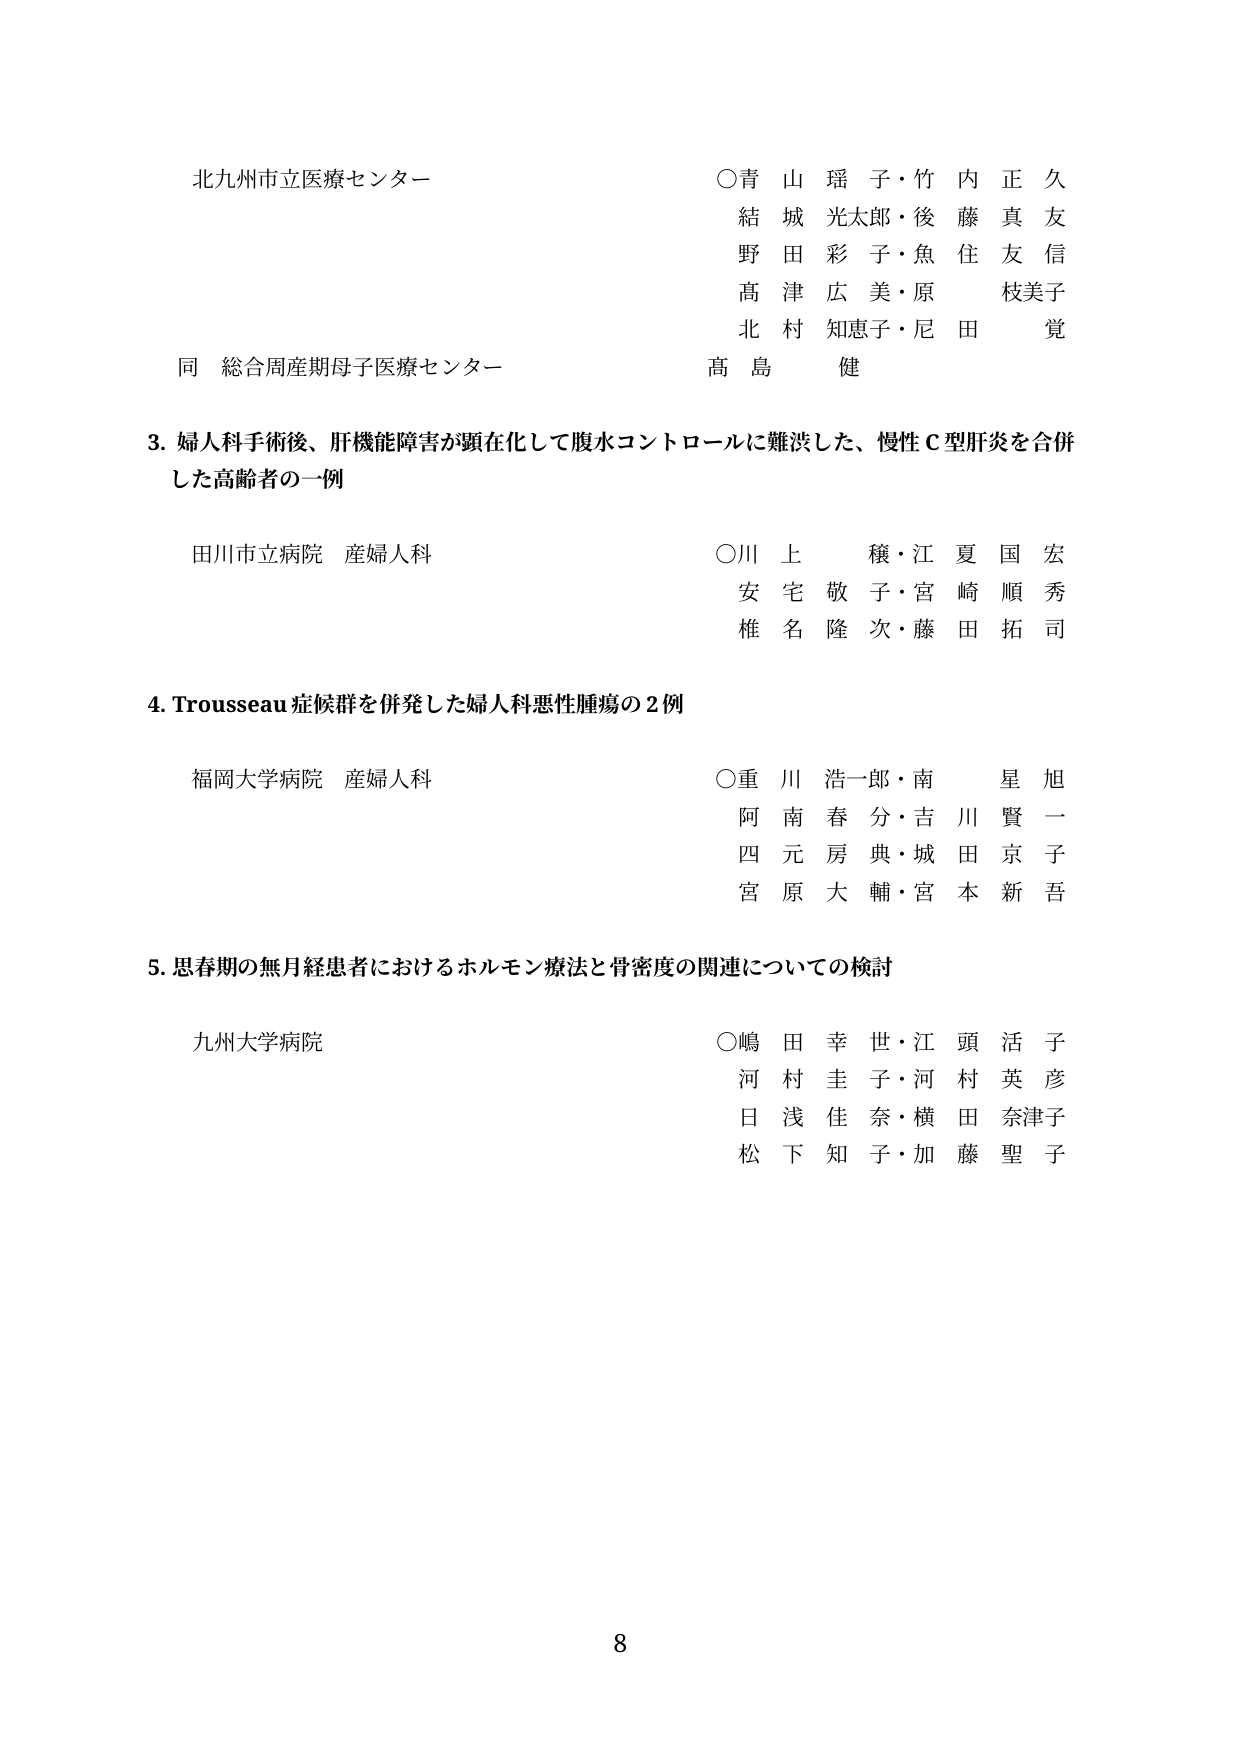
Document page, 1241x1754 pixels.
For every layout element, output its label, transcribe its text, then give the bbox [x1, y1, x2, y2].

text 5. 思春期の無月経患者におけるホルモン療法と骨密度の関連についての検討 [148, 947, 1092, 984]
text 田川市立病院 産婦人科 ○川 上 穣・江 夏 国 宏 [148, 534, 1092, 572]
text 4. Trousseau症候群を併発した婦人科悪性腫瘍の2例 [148, 684, 1092, 722]
text 松 下 知 子・加 藤 聖 子 [148, 1134, 1092, 1172]
text 安 宅 敬 子・宮 崎 順 秀 [148, 572, 1092, 609]
text 日 浅 佳 奈・横 田 奈津子 [148, 1097, 1092, 1134]
text 四 元 房 典・城 田 京 子 [148, 834, 1092, 872]
text 同 総合周産期母子医療センター 髙 島 健 [148, 347, 1092, 384]
text 結 城 光太郎・後 藤 真 友 [148, 197, 1092, 234]
text 北九州市立医療センター ○青 山 瑶 子・竹 内 正 久 [148, 159, 1092, 197]
text 3. 婦人科手術後、肝機能障害が顕在化して腹水コントロールに難渋した、慢性C型肝炎を合併 [148, 422, 1092, 459]
text した高齢者の一例 [148, 459, 1092, 497]
text 福岡大学病院 産婦人科 ○重 川 浩一郎・南 星 旭 [148, 759, 1092, 797]
text 北 村 知恵子・尼 田 覚 [148, 309, 1092, 347]
text 髙 津 広 美・原 枝美子 [148, 272, 1092, 309]
text 河 村 圭 子・河 村 英 彦 [148, 1059, 1092, 1097]
text 野 田 彩 子・魚 住 友 信 [148, 234, 1092, 272]
text 阿 南 春 分・吉 川 賢 一 [148, 797, 1092, 834]
text 九州大学病院 ○嶋 田 幸 世・江 頭 活 子 [148, 1022, 1092, 1059]
text 宮 原 大 輔・宮 本 新 吾 [148, 872, 1092, 909]
text 椎 名 隆 次・藤 田 拓 司 [148, 609, 1092, 647]
